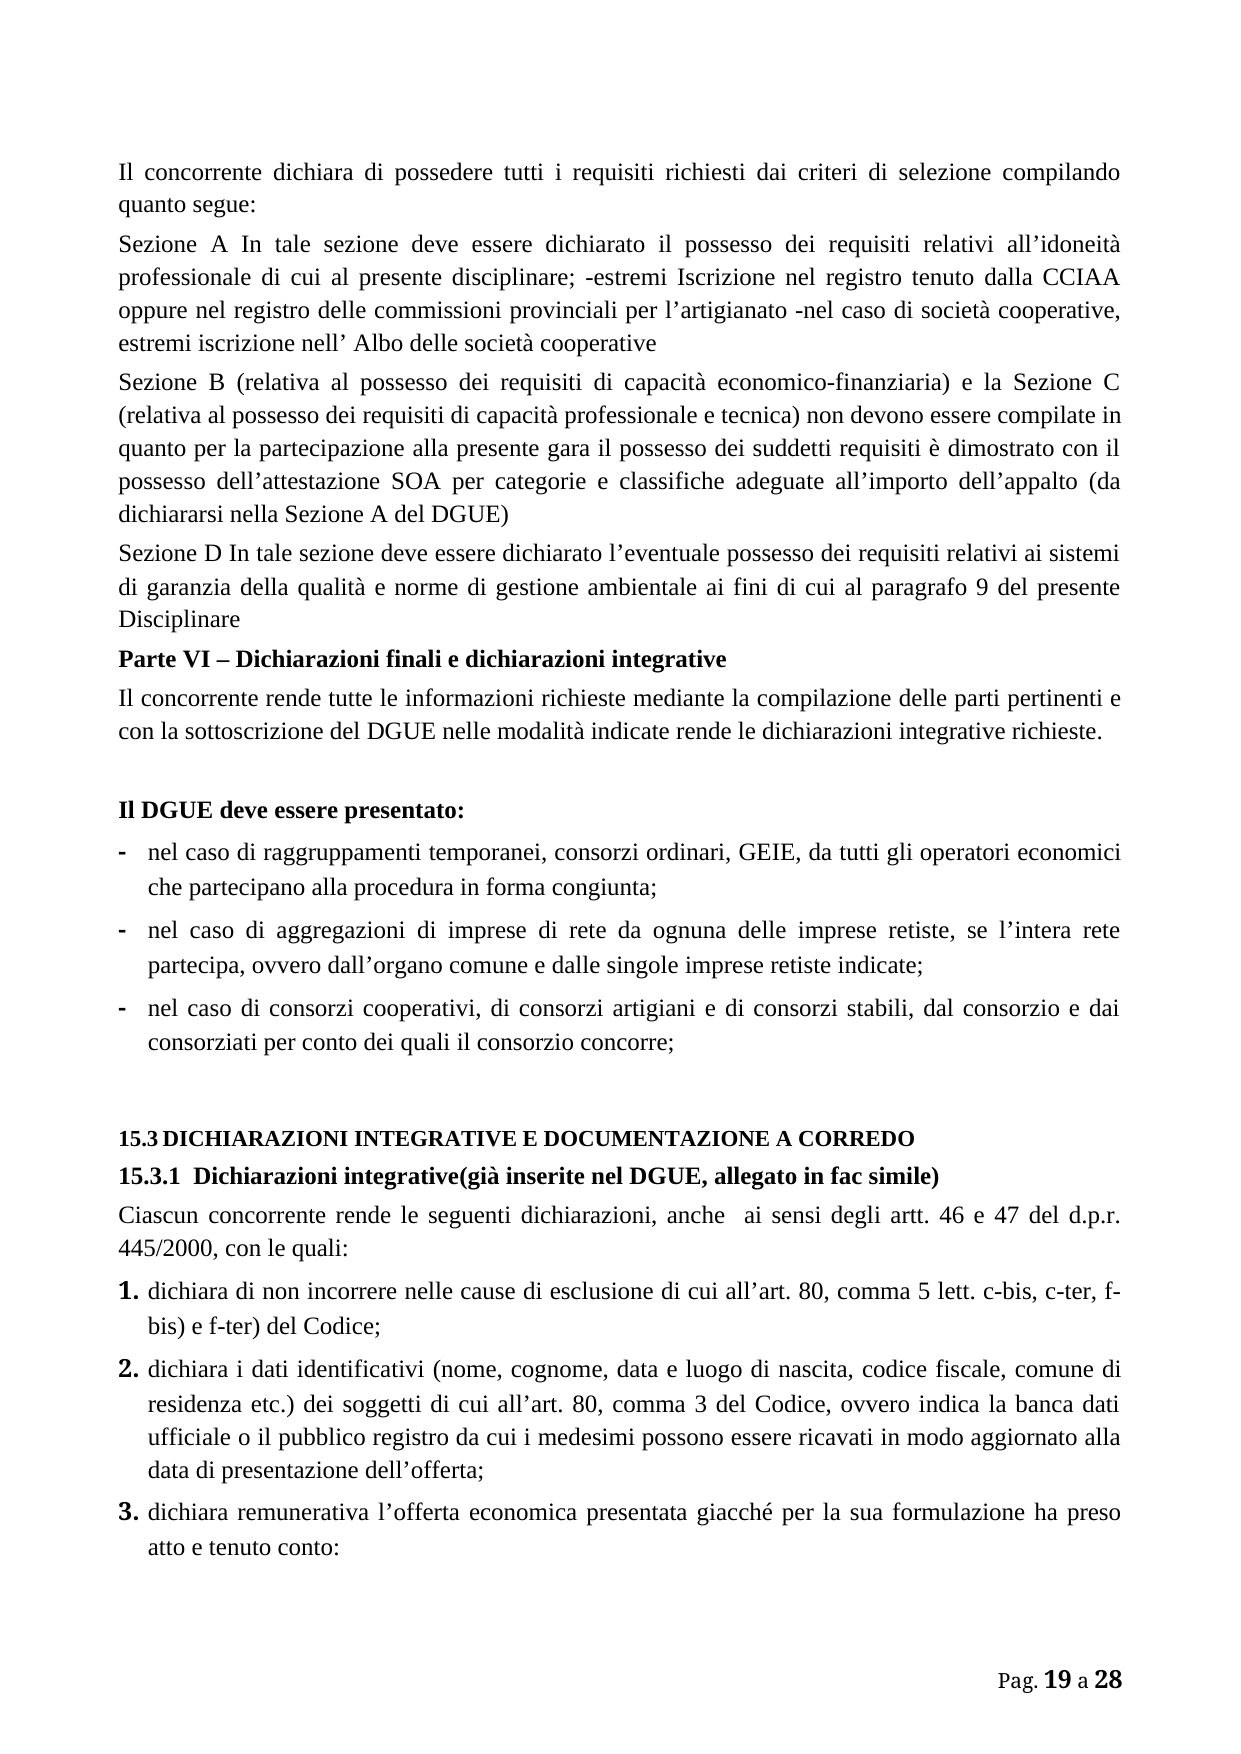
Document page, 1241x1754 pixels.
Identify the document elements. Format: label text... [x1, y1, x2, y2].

list nel caso di consorzi cooperativi, di consorzi artigiani e di consorzi stabili, dal consorzio e dai consorziati per conto dei quali il consorzio concorre; [118, 989, 1122, 1056]
list Dichiarazioni integrative(già inserite nel DGUE, allegato in fac simile) [118, 1161, 1122, 1190]
text Il DGUE deve essere presentato: [118, 795, 1122, 823]
text Il concorrente rende tutte le informazioni richieste mediante la compilazione delle parti pertinenti e con la sottoscrizione del DGUE nelle modalità indicate rende le dichiarazioni integrative richieste. [118, 683, 1122, 745]
subtitle Dichiarazioni integrative e documentazione a corredo [118, 1125, 1122, 1151]
list dichiara remunerativa l’offerta economica presentata giacché per la sua formulazione ha preso atto e tenuto conto: [118, 1494, 1122, 1561]
list nel caso di raggruppamenti temporanei, consorzi ordinari, GEIE, da tutti gli operatori economici che partecipano alla procedura in forma congiunta; [118, 834, 1122, 901]
text Sezione A In tale sezione deve essere dichiarato il possesso dei requisiti relativi all’idoneità professionale di cui al presente disciplinare; -estremi Iscrizione nel registro tenuto dalla CCIAA oppure nel registro delle commissioni provinciali per l’artigianato -nel caso di società cooperative, estremi iscrizione nell’ Albo delle società cooperative [118, 229, 1122, 357]
text Ciascun concorrente rende le seguenti dichiarazioni, anche ai sensi degli artt. 46 e 47 del d.p.r. 445/2000, con le quali: [118, 1201, 1122, 1262]
text Parte VI – Dichiarazioni finali e dichiarazioni integrative [118, 644, 1122, 673]
text Sezione D In tale sezione deve essere dichiarato l’eventuale possesso dei requisiti relativi ai sistemi di garanzia della qualità e norme di gestione ambientale ai fini di cui al paragrafo 9 del presente Disciplinare [118, 538, 1122, 633]
text Il concorrente dichiara di possedere tutti i requisiti richiesti dai criteri di selezione compilando quanto segue: [118, 157, 1122, 218]
list nel caso di aggregazioni di imprese di rete da ognuna delle imprese retiste, se l’intera rete partecipa, ovvero dall’organo comune e dalle singole imprese retiste indicate; [118, 912, 1122, 979]
text Sezione B (relativa al possesso dei requisiti di capacità economico-finanziaria) e la Sezione C (relativa al possesso dei requisiti di capacità professionale e tecnica) non devono essere compilate in quanto per la partecipazione alla presente gara il possesso dei suddetti requisiti è dimostrato con il possesso dell’attestazione SOA per categorie e classifiche adeguate all’importo dell’appalto (da dichiararsi nella Sezione A del DGUE) [118, 367, 1122, 528]
list dichiara di non incorrere nelle cause di esclusione di cui all’art. 80, comma 5 lett. c-bis, c-ter, f-bis) e f-ter) del Codice; [118, 1273, 1122, 1340]
list dichiara i dati identificativi (nome, cognome, data e luogo di nascita, codice fiscale, comune di residenza etc.) dei soggetti di cui all’art. 80, comma 3 del Codice, ovvero indica la banca dati ufficiale o il pubblico registro da cui i medesimi possono essere ricavati in modo aggiornato alla data di presentazione dell’offerta; [118, 1350, 1122, 1483]
